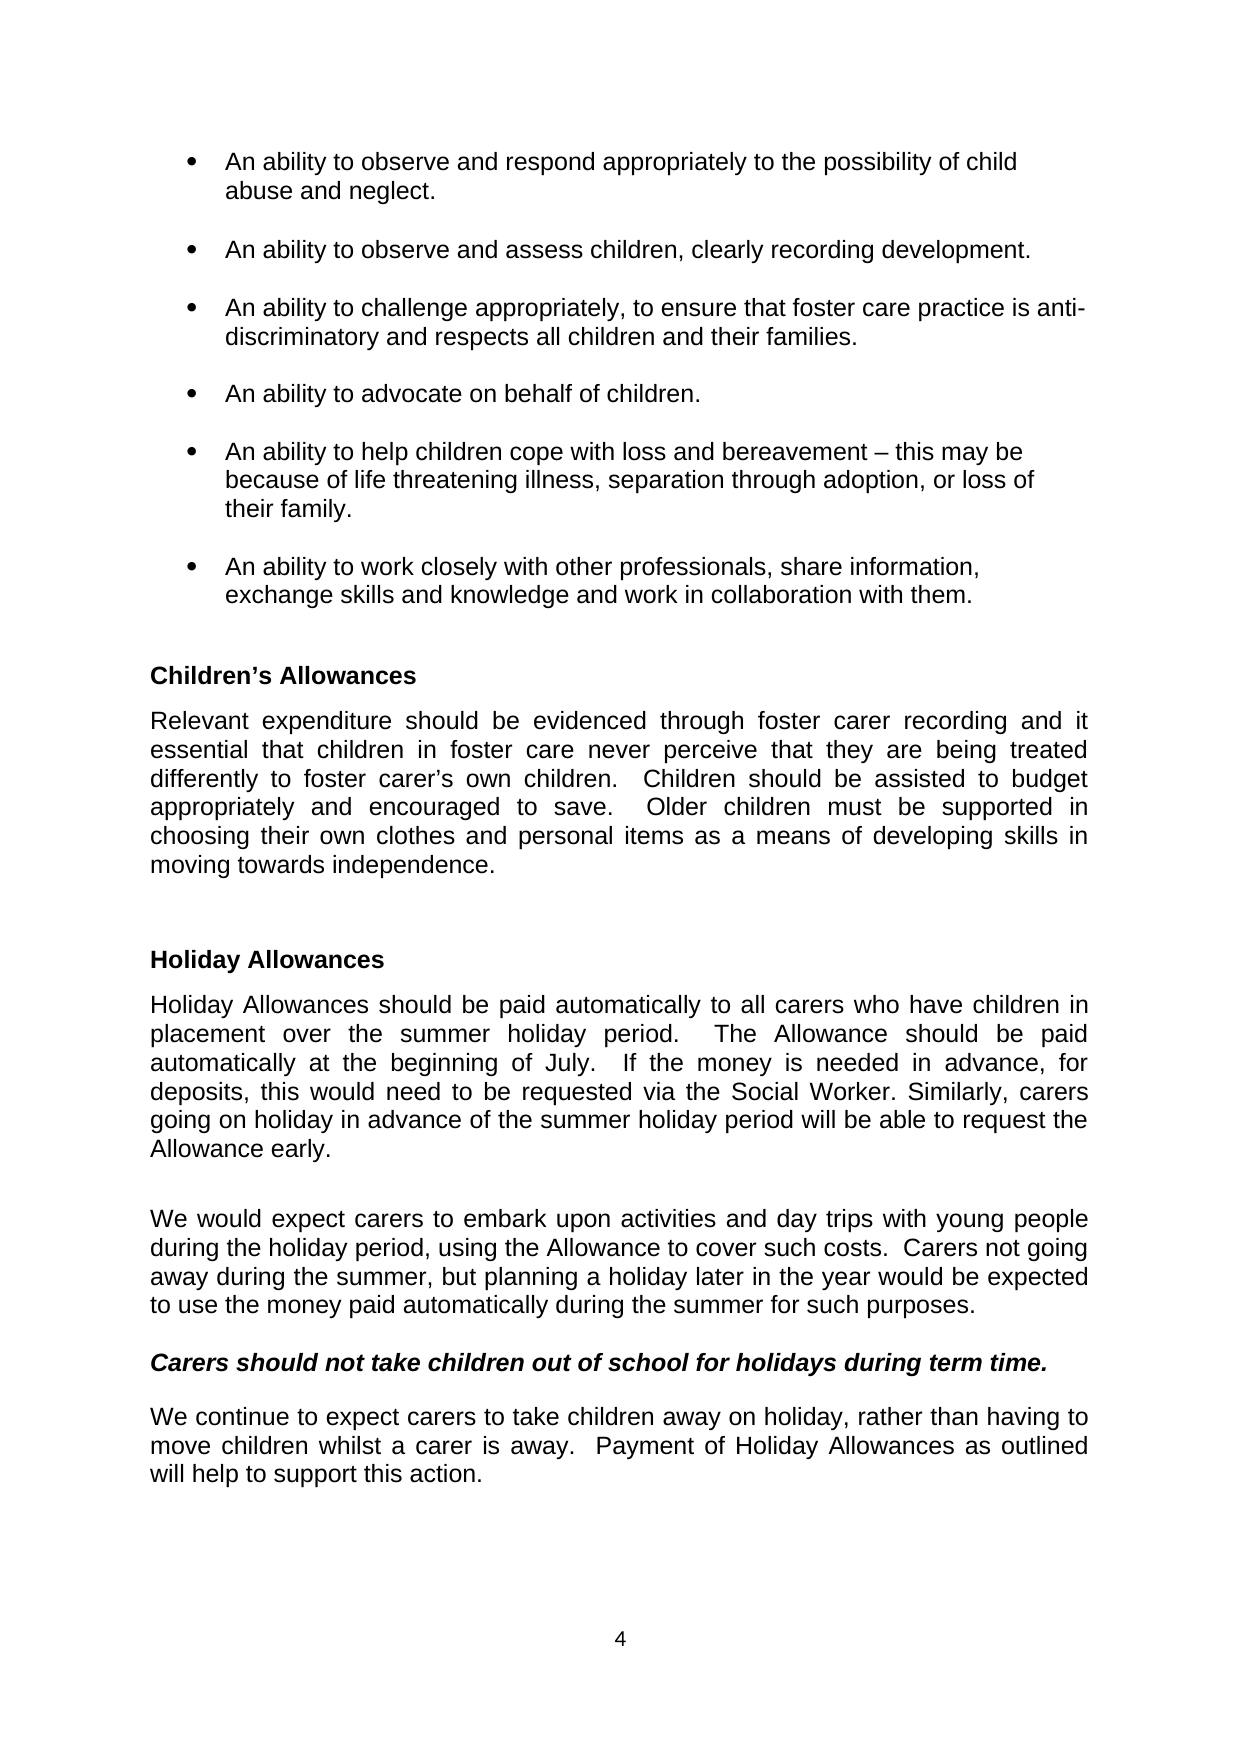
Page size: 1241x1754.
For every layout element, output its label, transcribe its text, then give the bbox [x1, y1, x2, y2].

list An ability to challenge appropriately, to ensure that foster care practice is anti-discriminatory and respects all children and their families. [187, 293, 1090, 350]
text Relevant expenditure should be evidenced through foster carer recording and it essential that children in foster care never perceive that they are being treated differently to foster carer’s own children. Children should be assisted to budget appropriately and encouraged to save. Older children must be supported in choosing their own clothes and personal items as a means of developing skills in moving towards independence. [150, 706, 1090, 879]
list An ability to advocate on behalf of children. [187, 379, 1090, 408]
list An ability to help children cope with loss and bereavement – this may be because of life threatening illness, separation through adoption, or loss of their family. [187, 437, 1090, 523]
list An ability to observe and assess children, clearly recording development. [187, 235, 1090, 264]
text We would expect carers to embark upon activities and day trips with young people during the holiday period, using the Allowance to cover such costs. Carers not going away during the summer, but planning a holiday later in the year would be expected to use the money paid automatically during the summer for such purposes. [150, 1204, 1090, 1319]
text We continue to expect carers to take children away on holiday, rather than having to move children whilst a carer is away. Payment of Holiday Allowances as outlined will help to support this action. [150, 1402, 1090, 1488]
list An ability to work closely with other professionals, share information, exchange skills and knowledge and work in collaboration with them. [187, 552, 1090, 609]
text Carers should not take children out of school for holidays during term time. [150, 1348, 1090, 1377]
list An ability to observe and respond appropriately to the possibility of child abuse and neglect. [187, 147, 1090, 204]
text Children’s Allowances [150, 661, 1090, 689]
text Holiday Allowances [150, 945, 1090, 974]
text Holiday Allowances should be paid automatically to all carers who have children in placement over the summer holiday period. The Allowance should be paid automatically at the beginning of July. If the money is needed in advance, for deposits, this would need to be requested via the Social Worker. Similarly, carers going on holiday in advance of the summer holiday period will be able to request the Allowance early. [150, 991, 1090, 1163]
